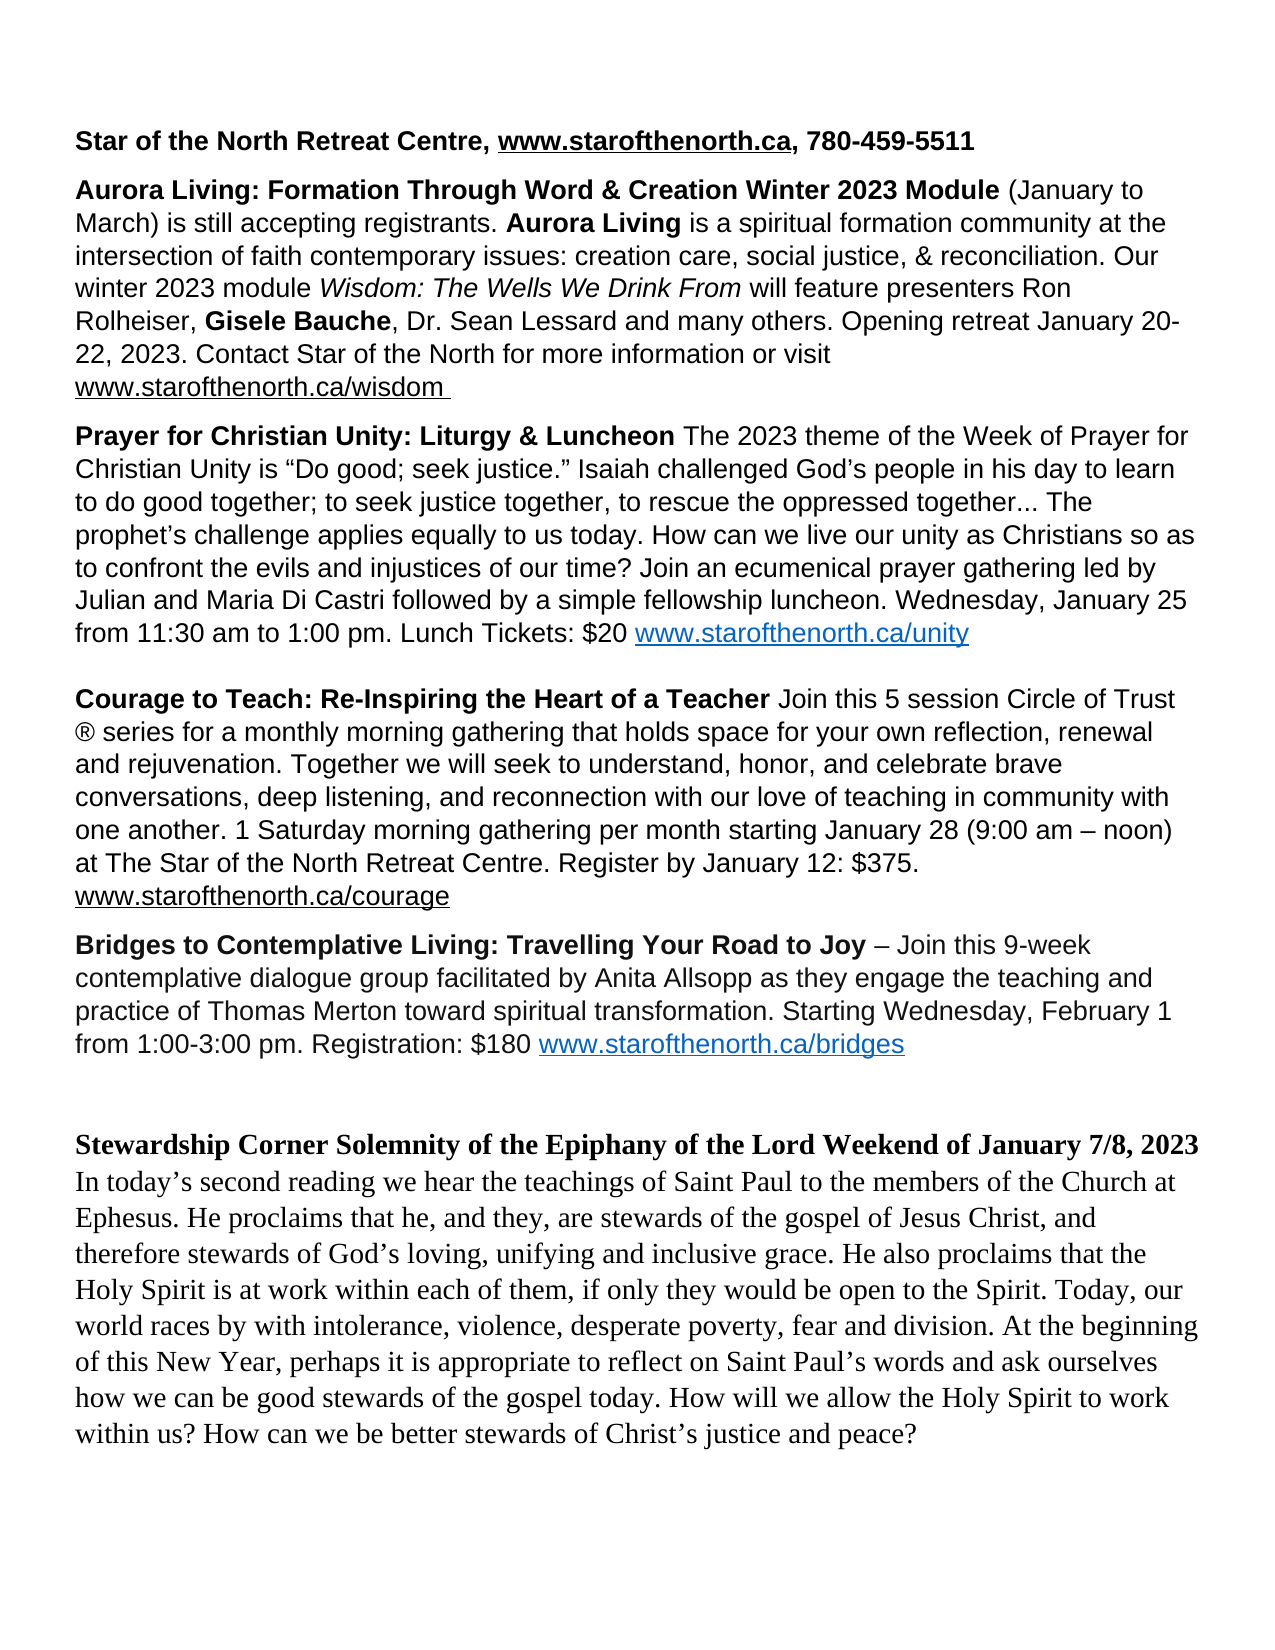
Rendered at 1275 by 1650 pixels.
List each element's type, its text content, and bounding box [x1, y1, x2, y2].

text In today’s second reading we hear the teachings of Saint Paul to the members of the Church at Ephesus. He proclaims that he, and they, are stewards of the gospel of Jesus Christ, and therefore stewards of God’s loving, unifying and inclusive grace. He also proclaims that the Holy Spirit is at work within each of them, if only they would be open to the Spirit. Today, our world races by with intolerance, violence, desperate poverty, fear and division. At the beginning of this New Year, perhaps it is appropriate to reflect on Saint Paul’s words and ask ourselves how we can be good stewards of the gospel today. How will we allow the Holy Spirit to work within us? How can we be better stewards of Christ’s justice and peace? [75, 1164, 1200, 1450]
text Prayer for Christian Unity: Liturgy & Luncheon The 2023 theme of the Week of Prayer for Christian Unity is “Do good; seek justice.” Isaiah challenged God’s people in his day to learn to do good together; to seek justice together, to rescue the oppressed together... The prophet’s challenge applies equally to us today. How can we live our unity as Christians so as to confront the evils and injustices of our time? Join an ecumenical prayer gathering led by Julian and Maria Di Castri followed by a simple fellowship luncheon. Wednesday, January 25 from 11:30 am to 1:00 pm. Lunch Tickets: $20 www.starofthenorth.ca/unity Courage to Teach: Re-Inspiring the Heart of a Teacher Join this 5 session Circle of Trust ® series for a monthly morning gathering that holds space for your own reflection, renewal and rejuvenation. Together we will seek to understand, honor, and celebrate brave conversations, deep listening, and reconnection with our love of teaching in community with one another. 1 Saturday morning gathering per month starting January 28 (9:00 am – noon) at The Star of the North Retreat Centre. Register by January 12: $375. www.starofthenorth.ca/courage [75, 420, 1200, 911]
text Bridges to Contemplative Living: Travelling Your Road to Joy – Join this 9-week contemplative dialogue group facilitated by Anita Allsopp as they engage the teaching and practice of Thomas Merton toward spiritual transformation. Starting Wednesday, February 1 from 1:00-3:00 pm. Registration: $180 www.starofthenorth.ca/bridges [75, 929, 1200, 1059]
text Aurora Living: Formation Through Word & Creation Winter 2023 Module (January to March) is still accepting registrants. Aurora Living is a spiritual formation community at the intersection of faith contemporary issues: creation care, social justice, & reconciliation. Our winter 2023 module Wisdom: The Wells We Drink From will feature presenters Ron Rolheiser, Gisele Bauche, Dr. Sean Lessard and many others. Opening retreat January 20-22, 2023. Contact Star of the North for more information or visit www.starofthenorth.ca/wisdom [75, 174, 1200, 402]
text Stewardship Corner Solemnity of the Epiphany of the Lord Weekend of January 7/8, 2023 [75, 1127, 1200, 1161]
text Star of the North Retreat Centre, www.starofthenorth.ca, 780-459-5511 [75, 124, 1200, 156]
